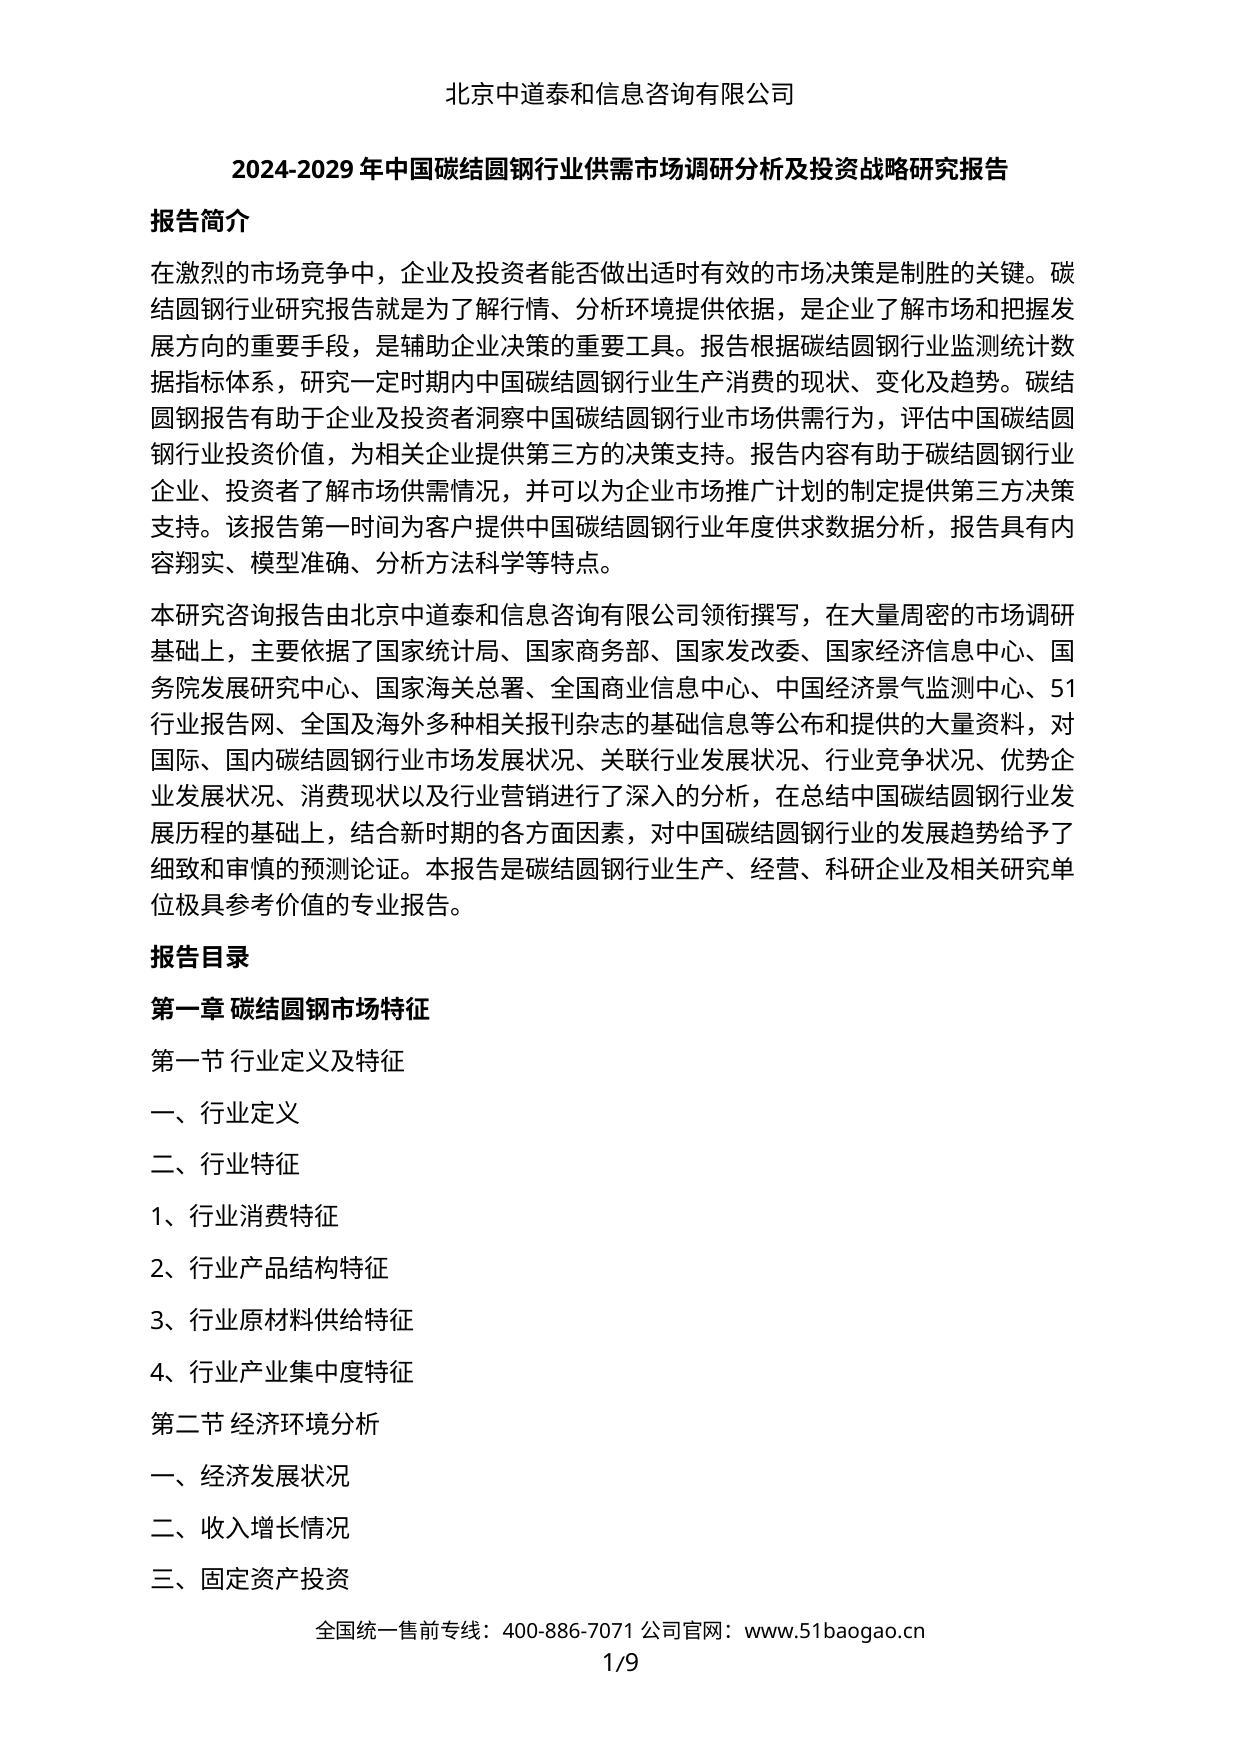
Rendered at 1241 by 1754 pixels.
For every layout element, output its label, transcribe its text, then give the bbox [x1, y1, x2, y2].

text 第一章 碳结圆钢市场特征 [150, 989, 1090, 1026]
text 三、固定资产投资 [150, 1560, 1090, 1596]
text 报告简介 [150, 202, 1090, 238]
text 2、行业产品结构特征 [150, 1249, 1090, 1285]
text 本研究咨询报告由北京中道泰和信息咨询有限公司领衔撰写，在大量周密的市场调研基础上，主要依据了国家统计局、国家商务部、国家发改委、国家经济信息中心、国务院发展研究中心、国家海关总署、全国商业信息中心、中国经济景气监测中心、51行业报告网、全国及海外多种相关报刊杂志的基础信息等公布和提供的大量资料，对国际、国内碳结圆钢行业市场发展状况、关联行业发展状况、行业竞争状况、优势企业发展状况、消费现状以及行业营销进行了深入的分析，在总结中国碳结圆钢行业发展历程的基础上，结合新时期的各方面因素，对中国碳结圆钢行业的发展趋势给予了细致和审慎的预测论证。本报告是碳结圆钢行业生产、经营、科研企业及相关研究单位极具参考价值的专业报告。 [150, 596, 1090, 922]
text 一、经济发展状况 [150, 1456, 1090, 1492]
text 一、行业定义 [150, 1093, 1090, 1129]
text 3、行业原材料供给特征 [150, 1301, 1090, 1337]
text 二、收入增长情况 [150, 1508, 1090, 1544]
text 4、行业产业集中度特征 [150, 1352, 1090, 1389]
text 1、行业消费特征 [150, 1197, 1090, 1233]
text 2024-2029年中国碳结圆钢行业供需市场调研分析及投资战略研究报告 [150, 150, 1090, 186]
text 第二节 经济环境分析 [150, 1404, 1090, 1441]
text 报告目录 [150, 937, 1090, 974]
text 第一节 行业定义及特征 [150, 1041, 1090, 1077]
text 二、行业特征 [150, 1145, 1090, 1181]
text 在激烈的市场竞争中，企业及投资者能否做出适时有效的市场决策是制胜的关键。碳结圆钢行业研究报告就是为了解行情、分析环境提供依据，是企业了解市场和把握发展方向的重要手段，是辅助企业决策的重要工具。报告根据碳结圆钢行业监测统计数据指标体系，研究一定时期内中国碳结圆钢行业生产消费的现状、变化及趋势。碳结圆钢报告有助于企业及投资者洞察中国碳结圆钢行业市场供需行为，评估中国碳结圆钢行业投资价值，为相关企业提供第三方的决策支持。报告内容有助于碳结圆钢行业企业、投资者了解市场供需情况，并可以为企业市场推广计划的制定提供第三方决策支持。该报告第一时间为客户提供中国碳结圆钢行业年度供求数据分析，报告具有内容翔实、模型准确、分析方法科学等特点。 [150, 254, 1090, 580]
